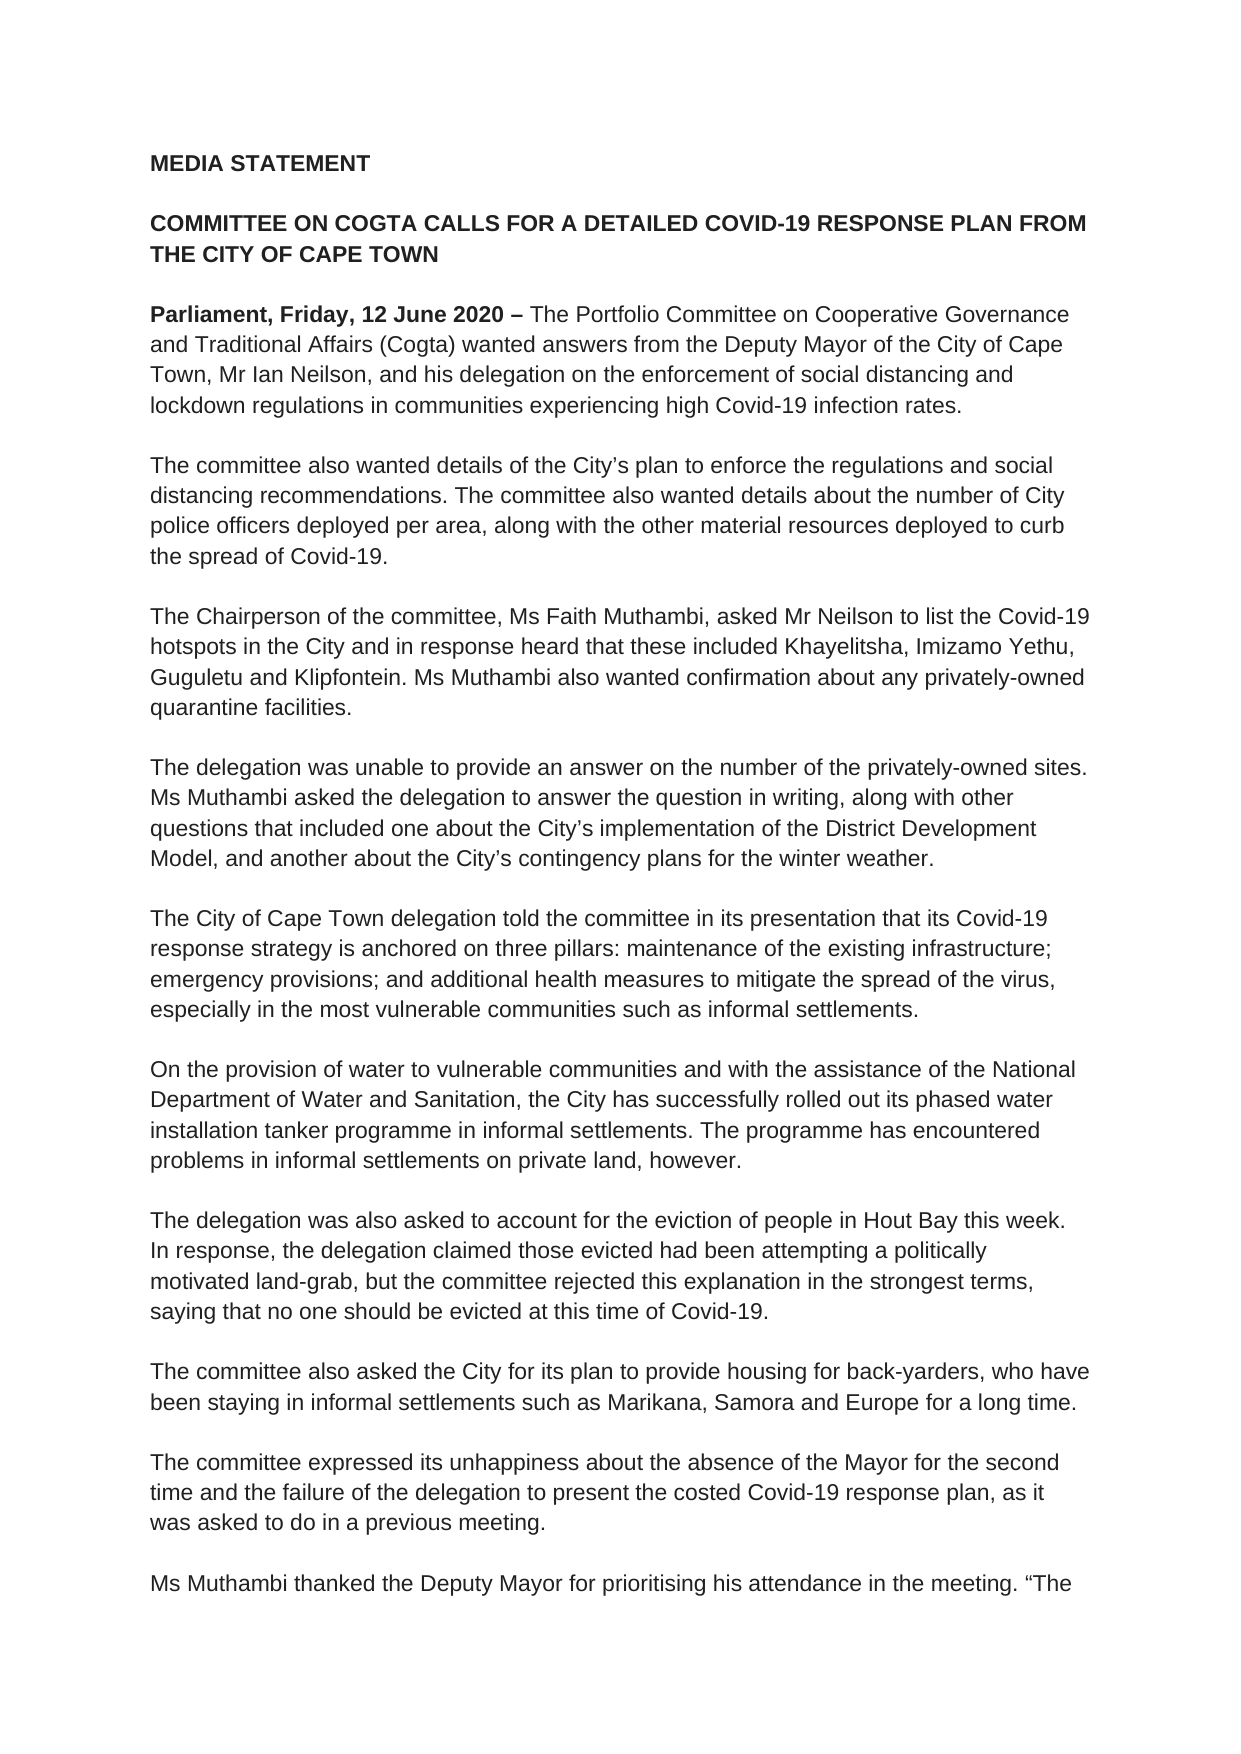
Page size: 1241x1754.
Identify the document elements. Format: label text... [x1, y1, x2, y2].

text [150, 1385, 1090, 1596]
